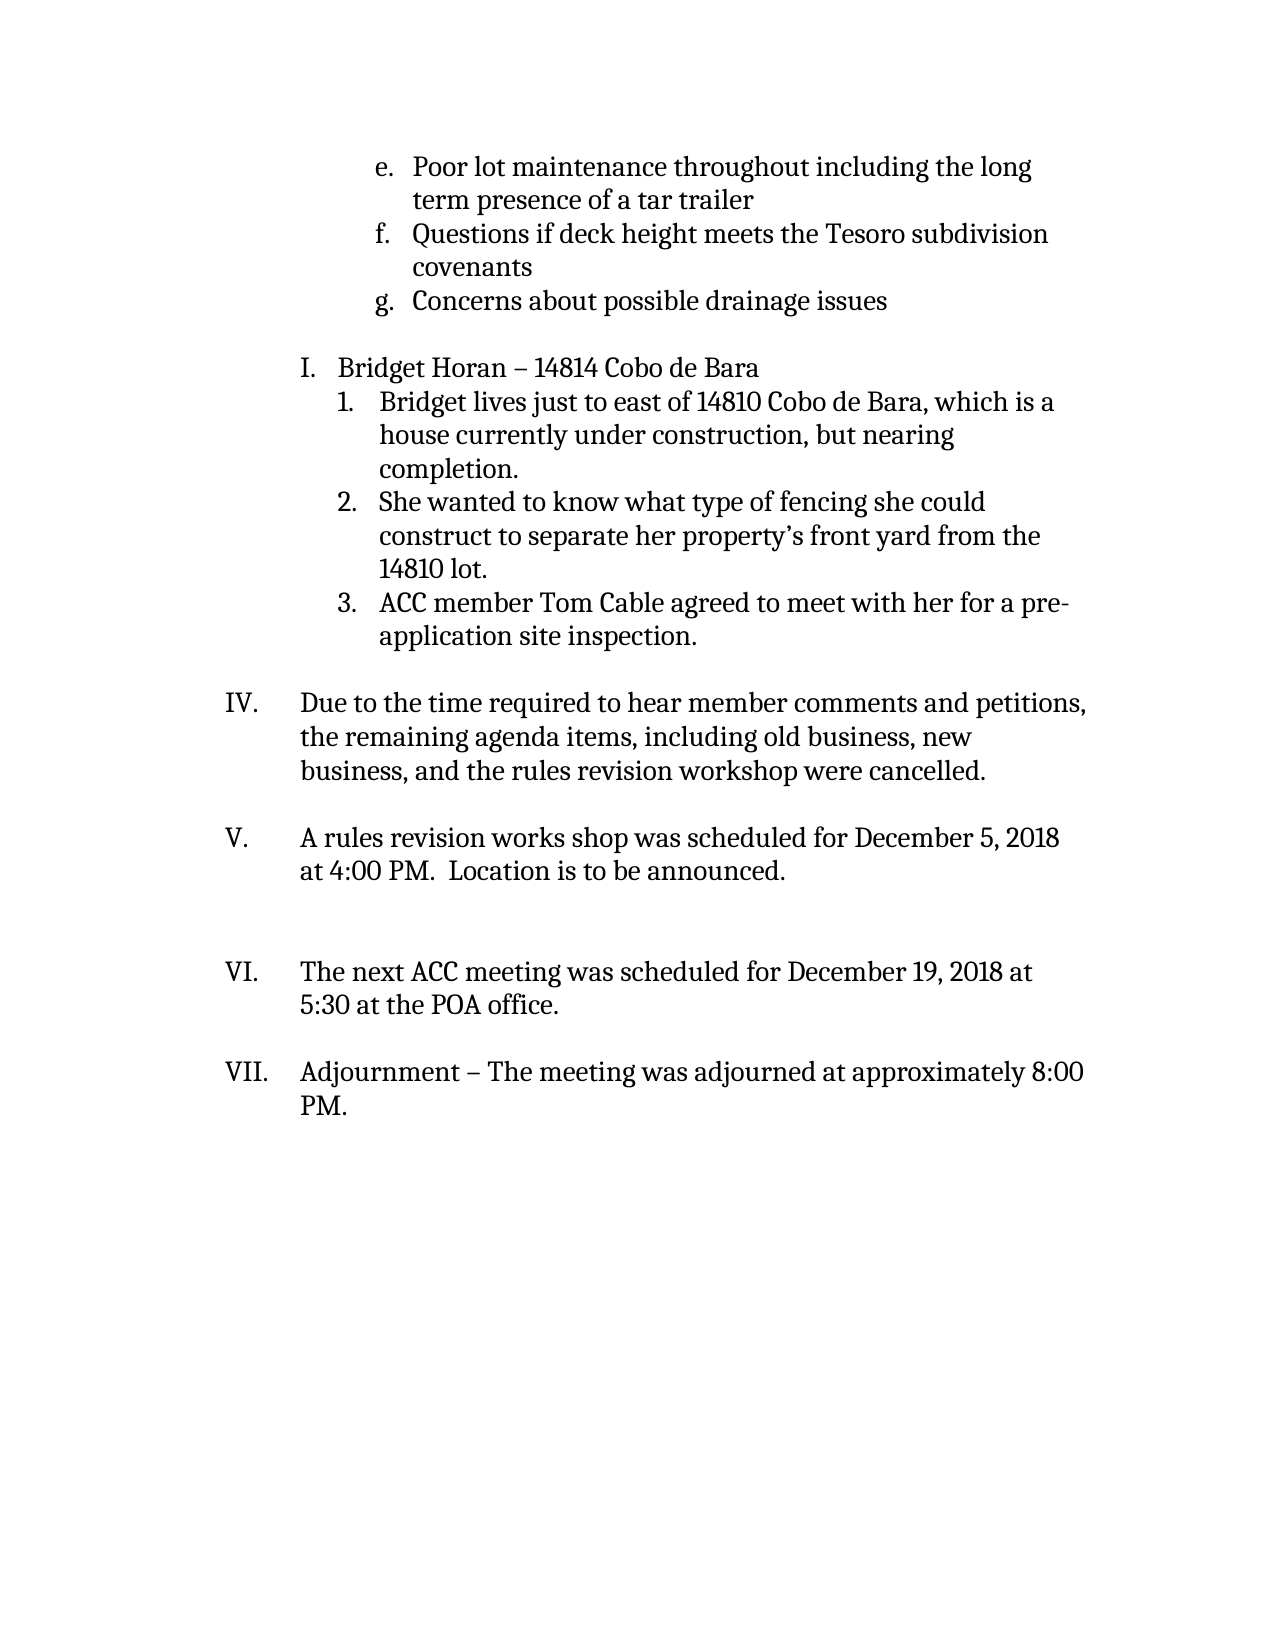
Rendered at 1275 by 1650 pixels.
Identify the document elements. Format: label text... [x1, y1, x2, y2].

list Poor lot maintenance throughout including the long term presence of a tar trailer [375, 150, 1087, 217]
list Due to the time required to hear member comments and petitions, the remaining agenda items, including old business, new business, and the rules revision workshop were cancelled. [225, 687, 1087, 787]
list Concerns about possible drainage issues [375, 284, 1087, 318]
list ACC member Tom Cable agreed to meet with her for a pre-application site inspection. [337, 586, 1087, 653]
list Bridget lives just to east of 14810 Cobo de Bara, which is a house currently under construction, but nearing completion. [337, 385, 1087, 485]
list The next ACC meeting was scheduled for December 19, 2018 at 5:30 at the POA office. [225, 955, 1087, 1022]
list A rules revision works shop was scheduled for December 5, 2018 at 4:00 PM. Location is to be announced. [225, 821, 1087, 888]
list Adjournment – The meeting was adjourned at approximately 8:00 PM. [225, 1056, 1087, 1123]
list She wanted to know what type of fencing she could construct to separate her property’s front yard from the 14810 lot. [337, 485, 1087, 586]
list Bridget Horan – 14814 Cobo de Bara [300, 351, 1087, 385]
list Questions if deck height meets the Tesoro subdivision covenants [375, 217, 1087, 284]
